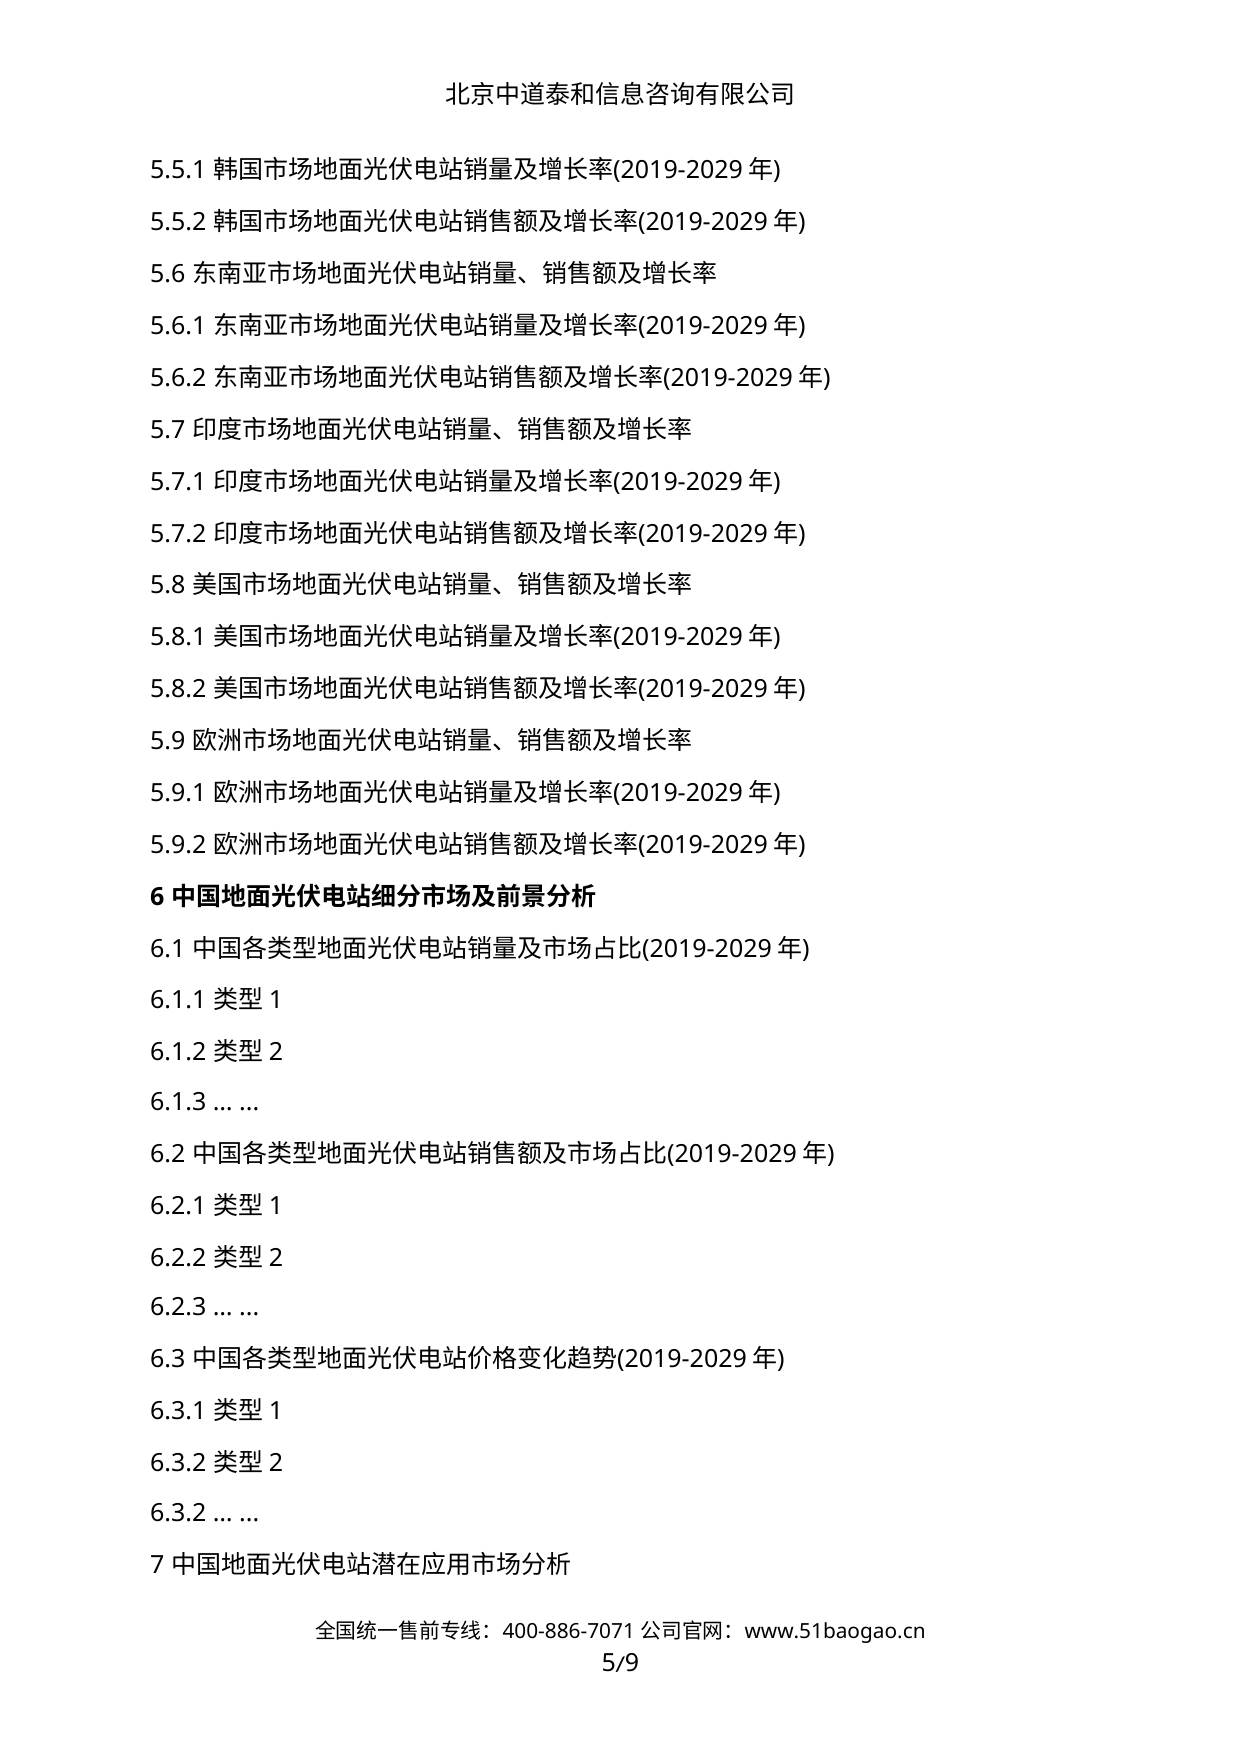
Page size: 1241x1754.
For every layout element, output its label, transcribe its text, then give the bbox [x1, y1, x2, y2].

text 6.2.2 类型 2 [150, 1237, 1090, 1273]
text 5.5.2 韩国市场地面光伏电站销售额及增长率(2019-2029年) [150, 202, 1090, 238]
text 5.6.2 东南亚市场地面光伏电站销售额及增长率(2019-2029年) [150, 357, 1090, 394]
text 5.8 美国市场地面光伏电站销量、销售额及增长率 [150, 565, 1090, 601]
text 5.9.2 欧洲市场地面光伏电站销售额及增长率(2019-2029年) [150, 824, 1090, 861]
text 5.9 欧洲市场地面光伏电站销量、销售额及增长率 [150, 721, 1090, 757]
text 6.1.3 … ... [150, 1084, 1090, 1118]
text 6.3.1 类型 1 [150, 1391, 1090, 1427]
text 6.2.3 … ... [150, 1289, 1090, 1323]
text 6.3 中国各类型地面光伏电站价格变化趋势(2019-2029年) [150, 1339, 1090, 1375]
text 5.8.1 美国市场地面光伏电站销量及增长率(2019-2029年) [150, 617, 1090, 653]
text 6.3.2 类型 2 [150, 1442, 1090, 1479]
text 5.9.1 欧洲市场地面光伏电站销量及增长率(2019-2029年) [150, 772, 1090, 809]
text 6.2 中国各类型地面光伏电站销售额及市场占比(2019-2029年) [150, 1133, 1090, 1170]
text 5.7.1 印度市场地面光伏电站销量及增长率(2019-2029年) [150, 461, 1090, 497]
text 5.7 印度市场地面光伏电站销量、销售额及增长率 [150, 409, 1090, 446]
text 6 中国地面光伏电站细分市场及前景分析 [150, 876, 1090, 912]
text 6.1.1 类型 1 [150, 980, 1090, 1016]
text 6.1 中国各类型地面光伏电站销量及市场占比(2019-2029年) [150, 928, 1090, 964]
text 5.6 东南亚市场地面光伏电站销量、销售额及增长率 [150, 254, 1090, 290]
text 5.6.1 东南亚市场地面光伏电站销量及增长率(2019-2029年) [150, 306, 1090, 342]
text 6.3.2 … ... [150, 1494, 1090, 1528]
text 5.5.1 韩国市场地面光伏电站销量及增长率(2019-2029年) [150, 150, 1090, 186]
text 6.1.2 类型 2 [150, 1032, 1090, 1068]
text 6.2.1 类型 1 [150, 1185, 1090, 1222]
text 5.7.2 印度市场地面光伏电站销售额及增长率(2019-2029年) [150, 513, 1090, 549]
text 5.8.2 美国市场地面光伏电站销售额及增长率(2019-2029年) [150, 669, 1090, 705]
text 7 中国地面光伏电站潜在应用市场分析 [150, 1544, 1090, 1580]
